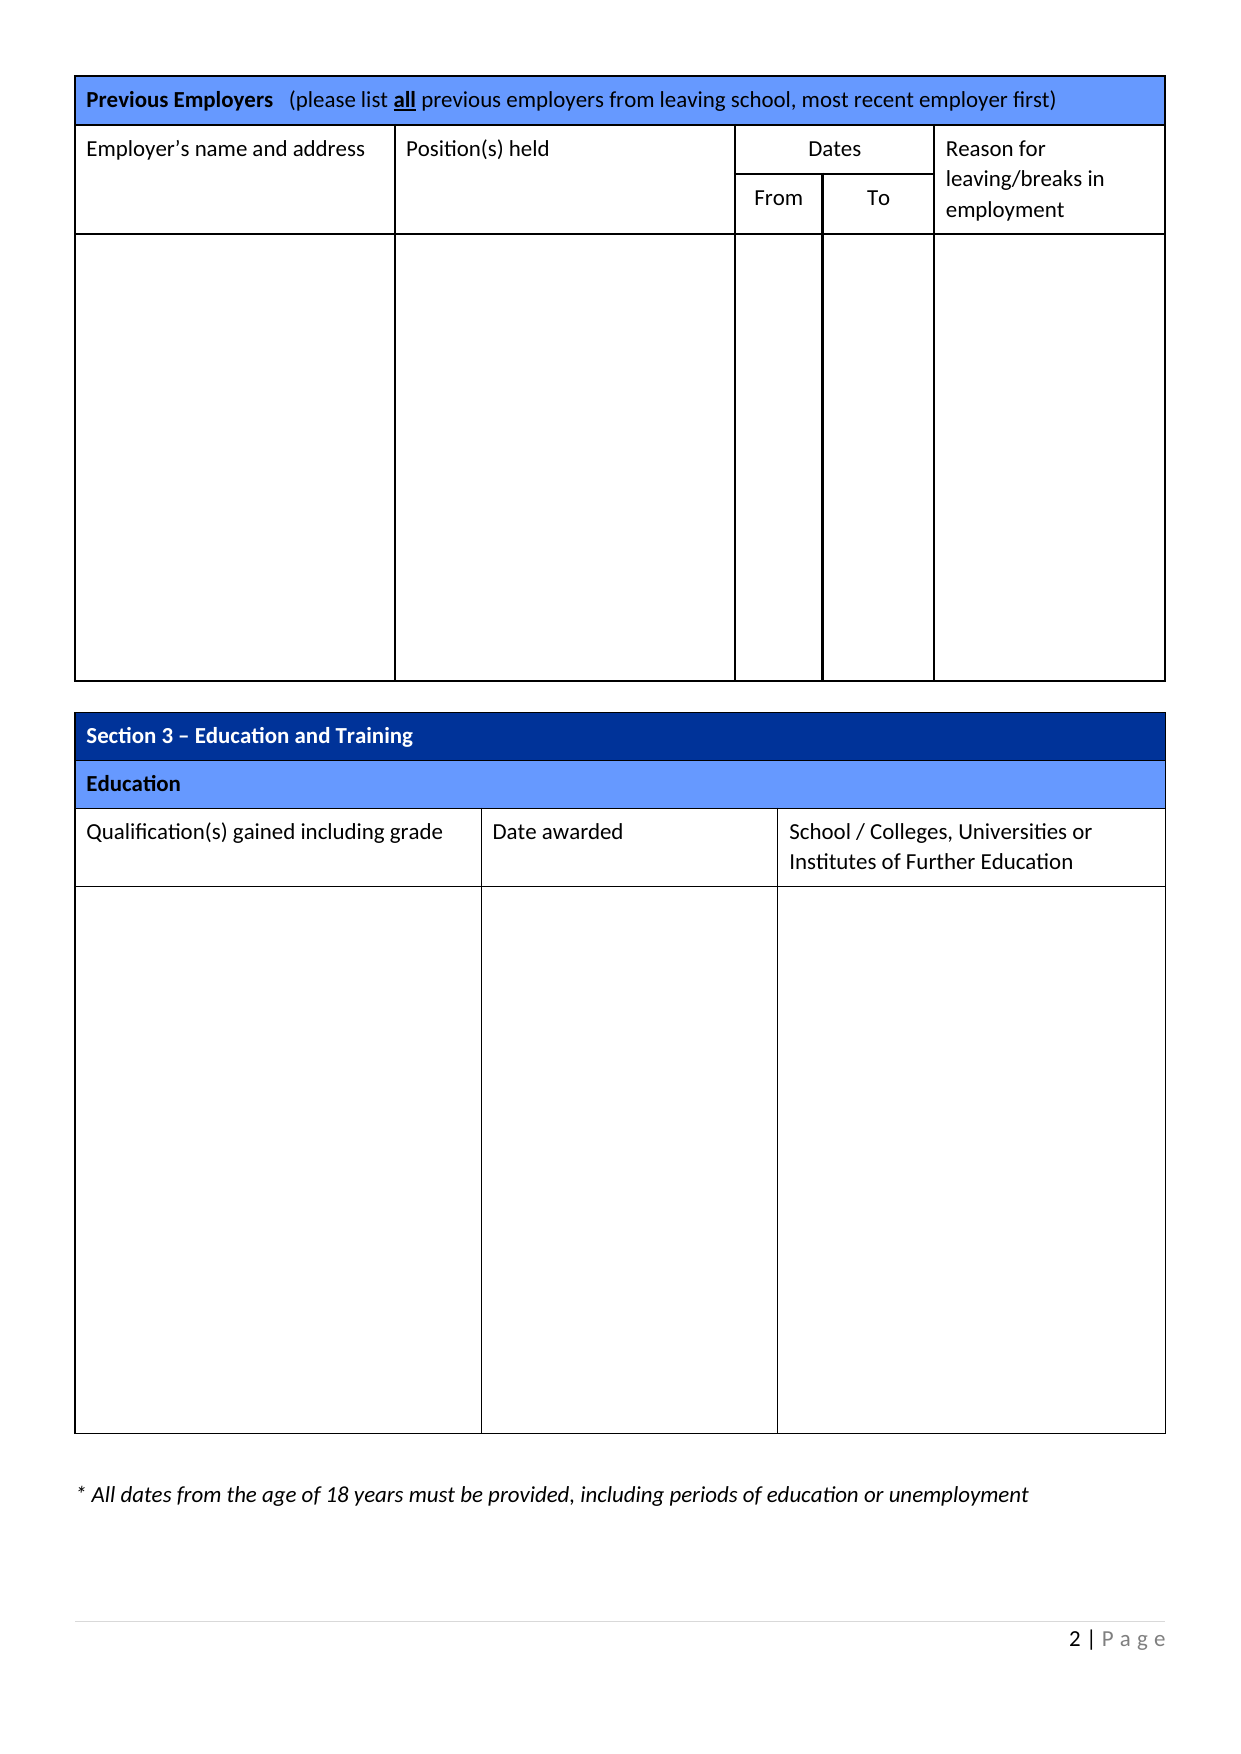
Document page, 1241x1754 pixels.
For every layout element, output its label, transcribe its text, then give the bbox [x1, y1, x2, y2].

table_cell [482, 887, 777, 1432]
table_cell [736, 235, 821, 680]
table_cell Date awarded [482, 809, 777, 886]
table_cell [824, 235, 933, 680]
table_cell Reason for leaving/breaks in employment [935, 126, 1164, 233]
table_cell [935, 235, 1164, 680]
table_cell Dates [736, 126, 933, 173]
table_cell From [736, 175, 821, 233]
table_header Previous Employers (please list all previous employers from leaving school, most recent employer first) [76, 77, 1164, 124]
table_cell Employer’s name and address [76, 126, 394, 233]
text * All dates from the age of 18 years must be provided, including periods of education or unemployment [75, 1480, 1165, 1508]
table_cell Education [76, 761, 1165, 808]
table_cell Position(s) held [396, 126, 734, 233]
table_header Section 3 – Education and Training [76, 713, 1165, 760]
table_cell [76, 235, 394, 680]
table_cell [396, 235, 734, 680]
table_cell [76, 887, 481, 1432]
table_cell Qualification(s) gained including grade [76, 809, 481, 886]
table_cell To [824, 175, 933, 233]
table_cell School / Colleges, Universities or Institutes of Further Education [778, 809, 1165, 886]
table_cell [778, 887, 1165, 1432]
